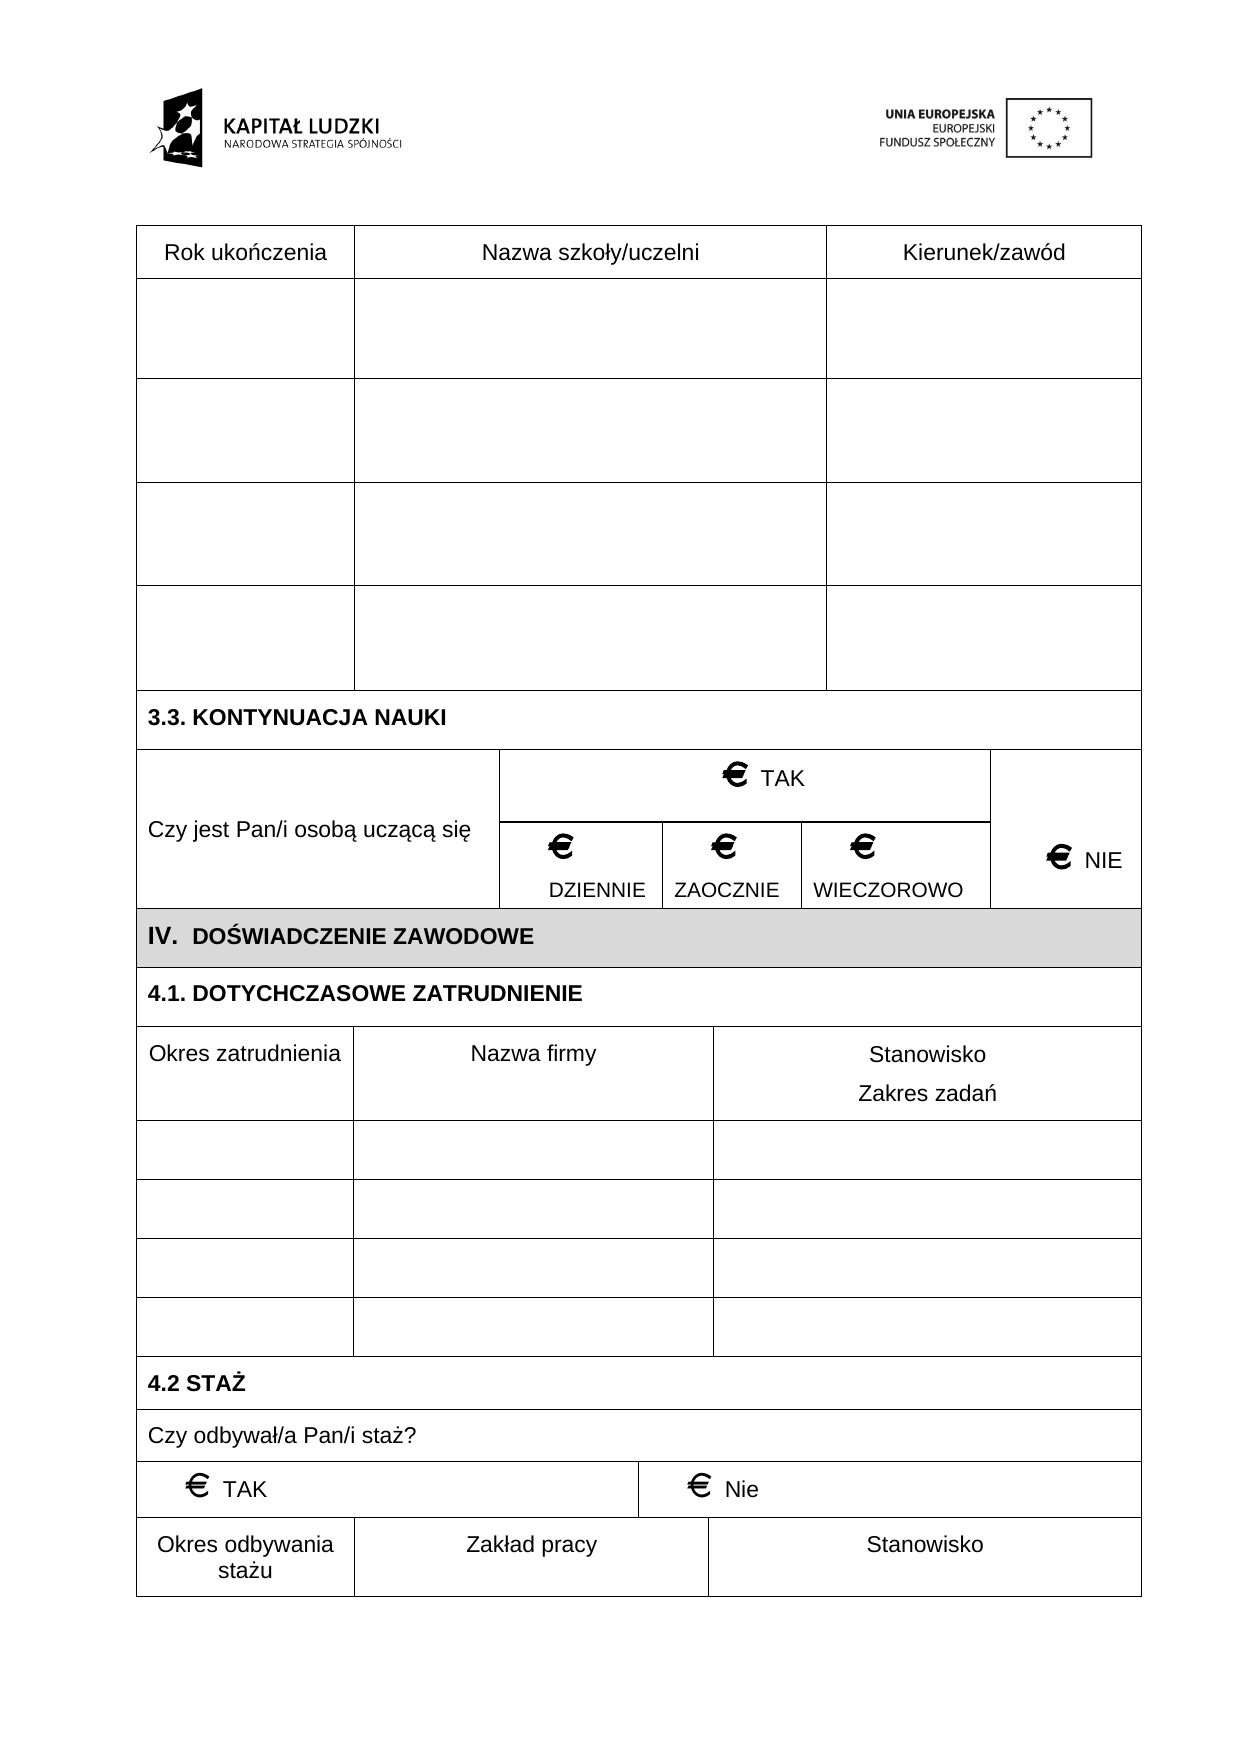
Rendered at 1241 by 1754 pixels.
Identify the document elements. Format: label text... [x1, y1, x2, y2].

table_cell 3.3. KONTYNUACJA NAUKI [137, 691, 1141, 749]
table_cell Czy jest Pan/i osobą uczącą się [137, 750, 499, 907]
table_cell 4.2 STAŻ [137, 1357, 1141, 1408]
picture [877, 98, 1093, 158]
table_cell [827, 586, 1141, 690]
table_cell [714, 1121, 1141, 1179]
table_cell [137, 1180, 353, 1238]
table_cell Czy odbywał/a Pan/i staż? [137, 1410, 1141, 1461]
table_cell [355, 483, 826, 585]
table_cell [714, 1298, 1141, 1356]
table_cell [714, 1180, 1141, 1238]
table_cell Nie [639, 1462, 1141, 1517]
table_cell Kierunek/zawód [827, 226, 1141, 278]
table_cell [355, 586, 826, 690]
table_cell [137, 279, 354, 378]
table_cell DOŚWIADCZENIE ZAWODOWE [137, 909, 1141, 967]
table_cell [137, 483, 354, 585]
table_cell [137, 586, 354, 690]
table_cell [355, 279, 826, 378]
table_cell [354, 1121, 713, 1179]
table_cell [714, 1239, 1141, 1297]
table_cell [354, 1298, 713, 1356]
table_cell TAK [500, 750, 990, 821]
table_cell [827, 279, 1141, 378]
table_cell Zakład pracy [355, 1518, 708, 1596]
table_cell TAK [137, 1462, 638, 1517]
table_cell [137, 1298, 353, 1356]
table_cell [827, 379, 1141, 482]
table_cell [137, 379, 354, 482]
table_cell [827, 483, 1141, 585]
table_cell Nazwa firmy [354, 1027, 713, 1120]
table_cell NIE [991, 750, 1141, 907]
table_cell ZAOCZNIE [663, 823, 801, 907]
table_cell DZIENNIE [500, 823, 662, 907]
table_cell [137, 1239, 353, 1297]
table_cell Stanowisko Zakres zadań [714, 1027, 1141, 1120]
table_cell 4.1. DOTYCHCZASOWE ZATRUDNIENIE [137, 968, 1141, 1026]
table_cell Okres odbywania stażu [137, 1518, 354, 1596]
table_cell [354, 1239, 713, 1297]
picture [147, 88, 403, 168]
table_cell [354, 1180, 713, 1238]
table_cell Okres zatrudnienia [137, 1027, 353, 1120]
table_cell Rok ukończenia [137, 226, 354, 278]
table_cell [355, 379, 826, 482]
table_cell [137, 1121, 353, 1179]
table_cell WIECZOROWO [802, 823, 990, 907]
table_cell Nazwa szkoły/uczelni [355, 226, 826, 278]
table_cell Stanowisko [709, 1518, 1141, 1596]
